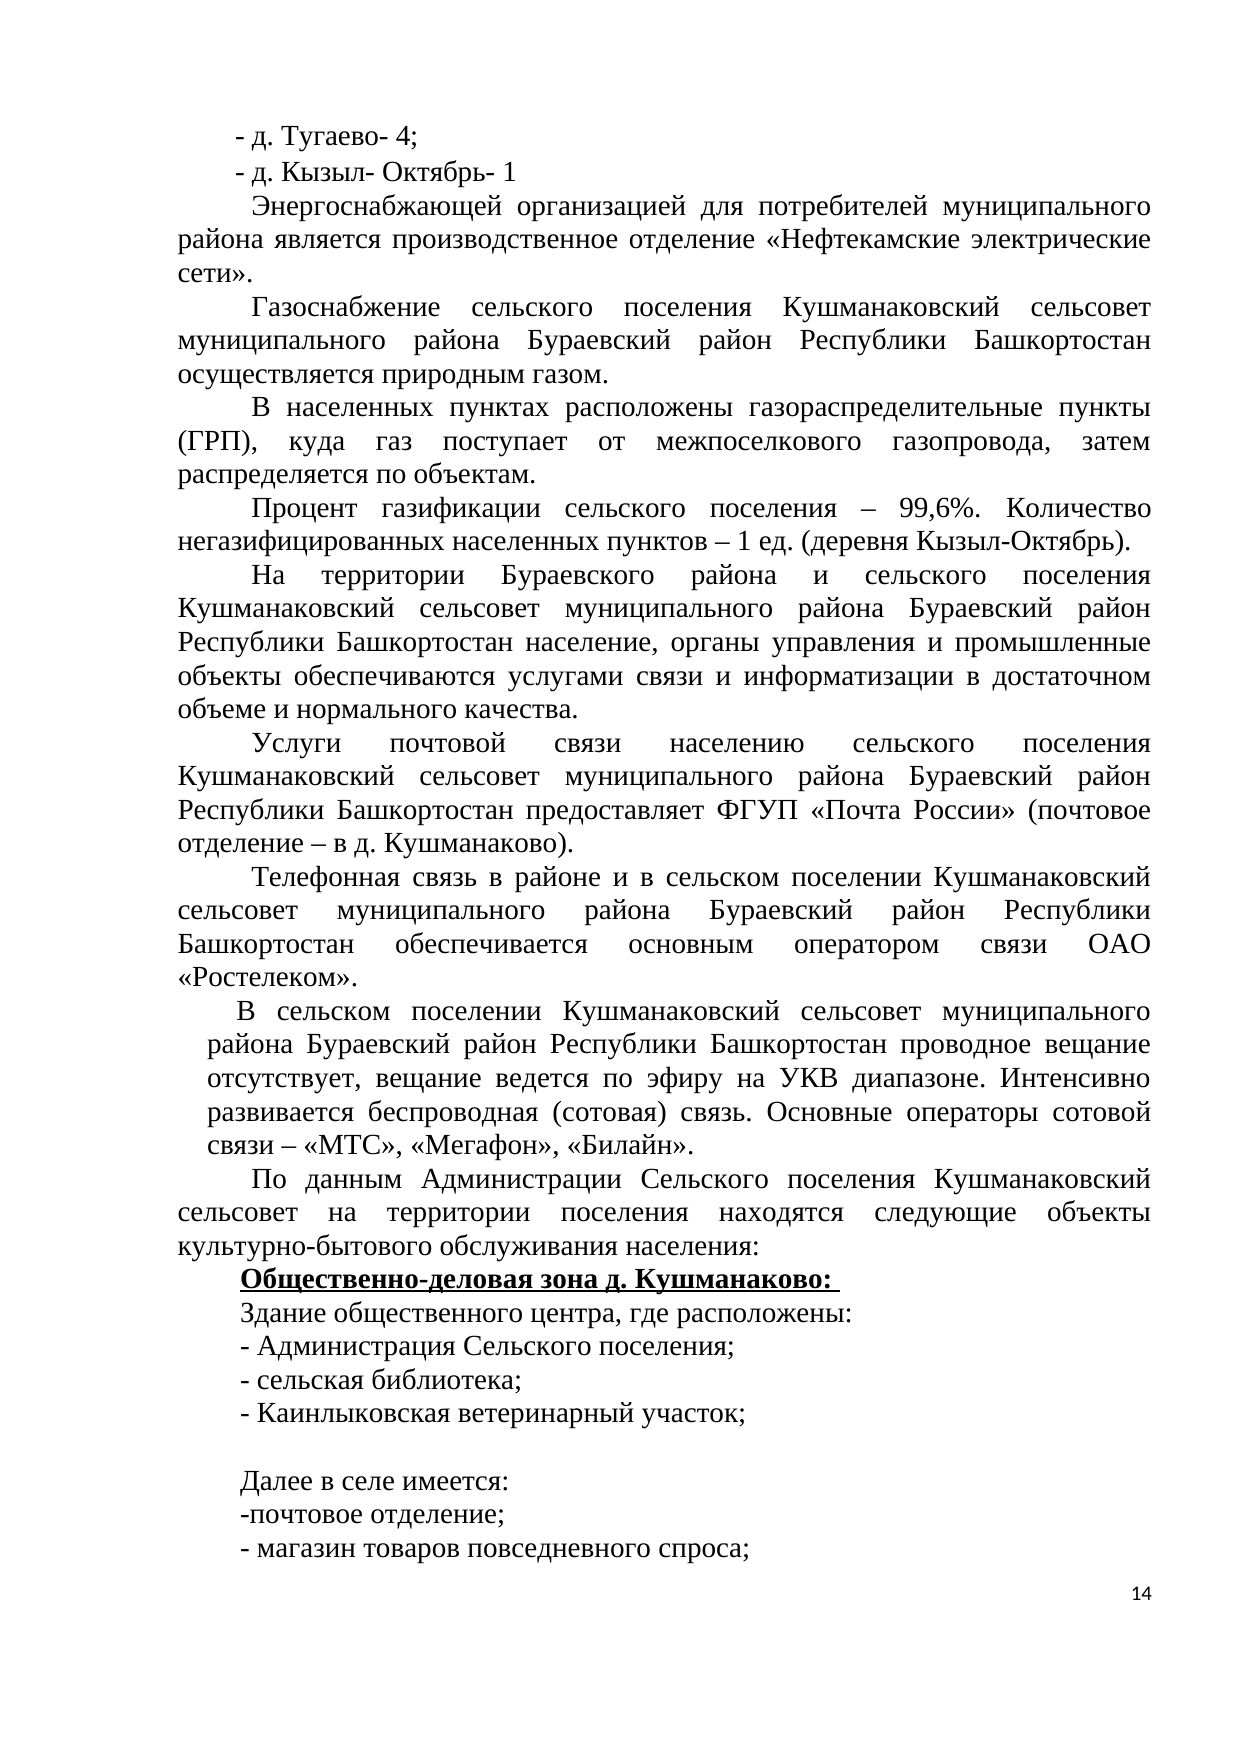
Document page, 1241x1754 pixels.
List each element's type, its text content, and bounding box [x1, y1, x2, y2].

text Процент газификации сельского поселения – 99,6%. Количество негазифицированных населенных пунктов – 1 ед. (деревня Кызыл-Октябрь). [177, 490, 1152, 557]
text Здание общественного центра, где расположены: [208, 1295, 1152, 1328]
text - Каинлыковская ветеринарный участок; [208, 1396, 1152, 1429]
text Услуги почтовой связи населению сельского поселения Кушманаковский сельсовет муниципального района Бураевский район Республики Башкортостан предоставляет ФГУП «Почта России» (почтовое отделение – в д. Кушманаково). [177, 725, 1152, 859]
text На территории Бураевского района и сельского поселения Кушманаковский сельсовет муниципального района Бураевский район Республики Башкортостан население, органы управления и промышленные объекты обеспечиваются услугами связи и информатизации в достаточном объеме и нормального качества. [177, 557, 1152, 725]
text Телефонная связь в районе и в сельском поселении Кушманаковский сельсовет муниципального района Бураевский район Республики Башкортостан обеспечивается основным оператором связи ОАО «Ростелеком». [177, 859, 1152, 993]
text - сельская библиотека; [208, 1362, 1152, 1396]
text В населенных пунктах расположены газораспределительные пункты (ГРП), куда газ поступает от межпоселкового газопровода, затем распределяется по объектам. [177, 389, 1152, 490]
text В сельском поселении Кушманаковский сельсовет муниципального района Бураевский район Республики Башкортостан проводное вещание отсутствует, вещание ведется по эфиру на УКВ диапазоне. Интенсивно развивается беспроводная (сотовая) связь. Основные операторы сотовой связи – «МТС», «Мегафон», «Билайн». [207, 993, 1152, 1161]
text - д. Кызыл- Октябрь- 1 [204, 154, 1128, 188]
text Энергоснабжающей организацией для потребителей муниципального района является производственное отделение «Нефтекамские электрические сети». [177, 188, 1152, 289]
text -почтовое отделение; [208, 1496, 1152, 1530]
text - Администрация Сельского поселения; [208, 1328, 1152, 1362]
text Далее в селе имеется: [208, 1463, 1152, 1496]
text Газоснабжение сельского поселения Кушманаковский сельсовет муниципального района Бураевский район Республики Башкортостан осуществляется природным газом. [177, 289, 1152, 389]
text Общественно-деловая зона д. Кушманаково: [208, 1261, 1152, 1295]
text По данным Администрации Сельского поселения Кушманаковский сельсовет на территории поселения находятся следующие объекты культурно-бытового обслуживания населения: [177, 1161, 1152, 1261]
text - магазин товаров повседневного спроса; [208, 1530, 1152, 1563]
text - д. Тугаево- 4; [204, 118, 1128, 152]
